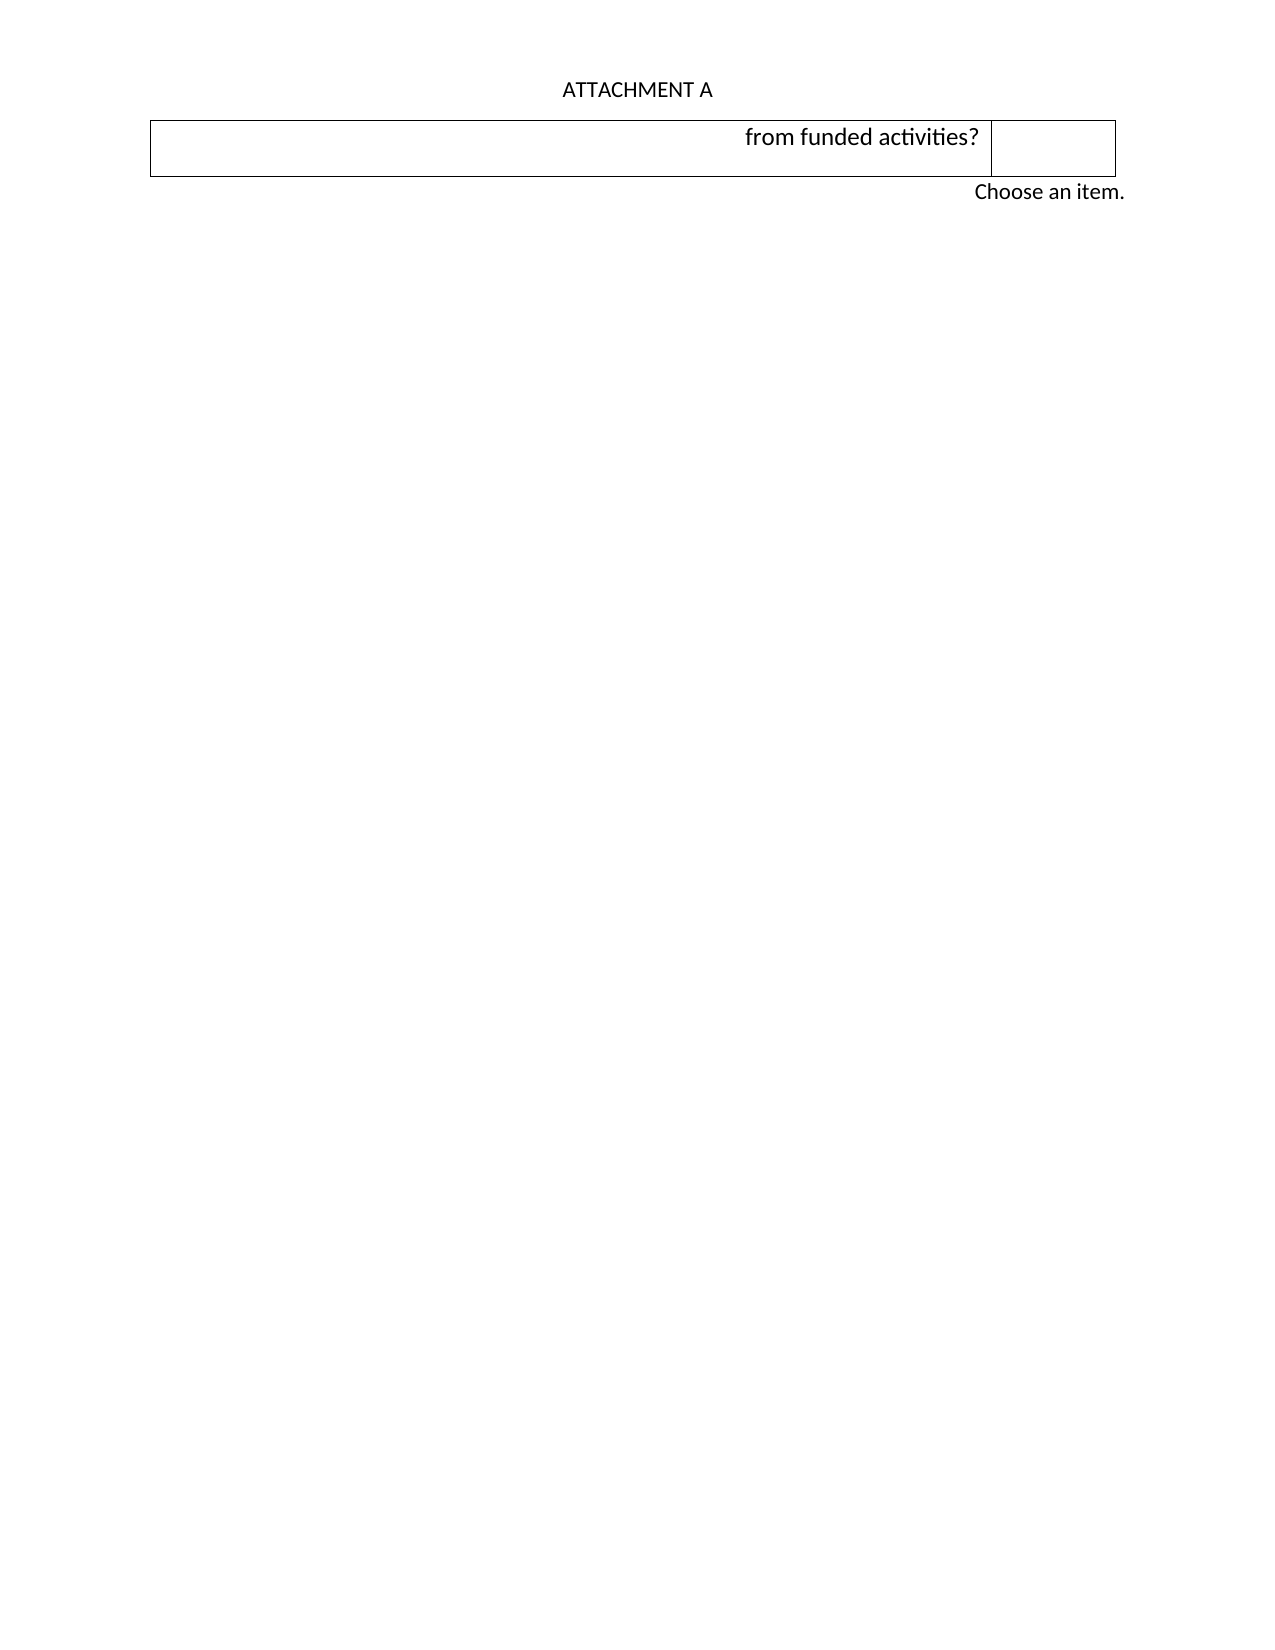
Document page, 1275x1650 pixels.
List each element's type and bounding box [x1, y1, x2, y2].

table_cell [151, 121, 991, 176]
